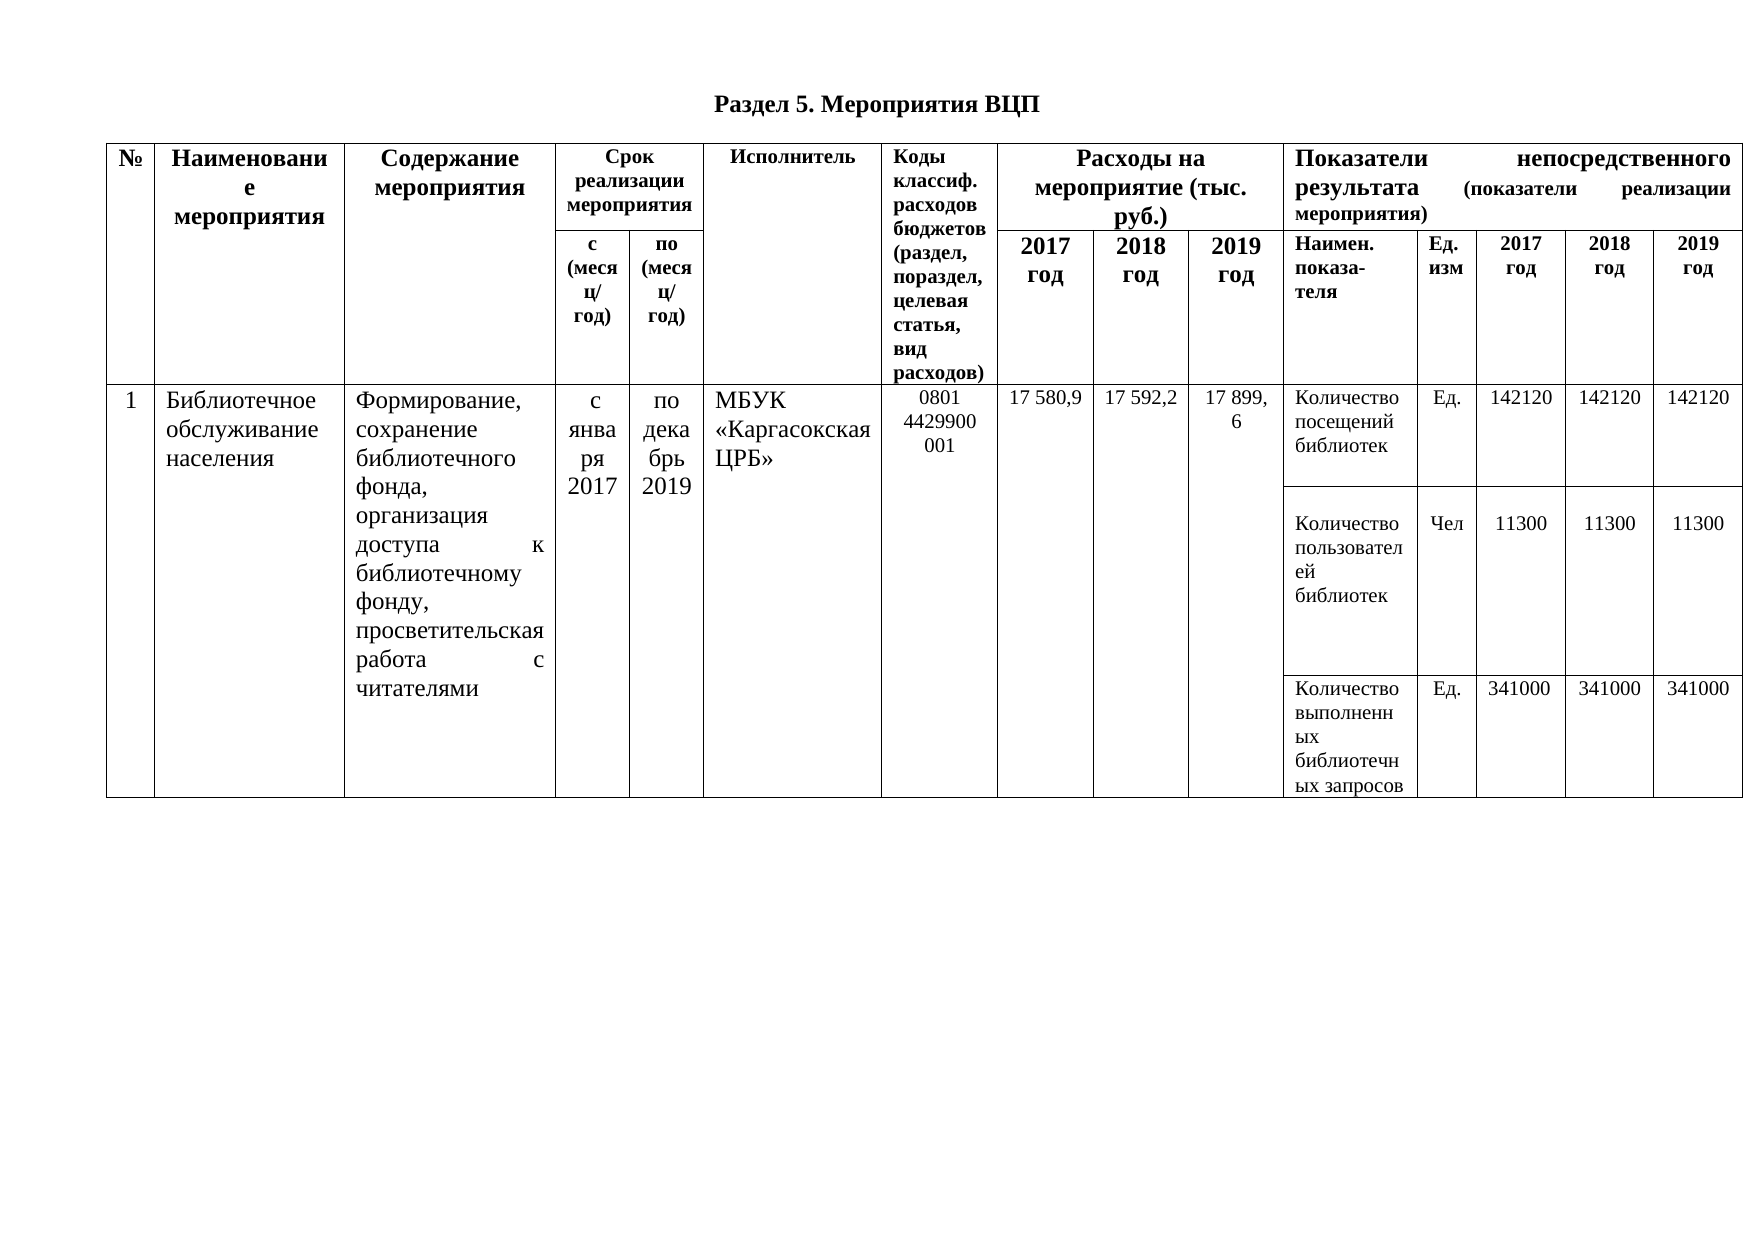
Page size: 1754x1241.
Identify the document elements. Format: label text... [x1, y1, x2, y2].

table_cell 17 592,2 [1094, 385, 1188, 797]
table_cell Ед. [1418, 676, 1476, 797]
table_header Показатели непосредственного результата (показатели реализации мероприятия) [1284, 144, 1742, 230]
table_cell Количество выполненных библиотечных запросов [1284, 676, 1417, 797]
table_cell Ед. изм [1418, 231, 1476, 384]
table_cell 17 580,9 [998, 385, 1093, 797]
table_cell Библиотечное обслуживание населения [155, 385, 344, 797]
table_cell 2019 год [1654, 231, 1742, 384]
table_cell Чел [1418, 487, 1476, 675]
table_cell Количество посещений библиотек [1284, 385, 1417, 486]
table_header Срок реализации мероприятия [556, 144, 703, 230]
table_cell МБУК «Каргасокская ЦРБ» [704, 385, 881, 797]
table_cell 11300 [1477, 487, 1565, 675]
table_cell 142120 [1654, 385, 1742, 486]
table_cell 142120 [1566, 385, 1653, 486]
table_cell 0801 4429900 001 [882, 385, 997, 797]
table_cell Формирование, сохранение библиотечного фонда, организация доступа к библиотечному фонду, просветительская работа с читателями [345, 385, 555, 797]
table_cell с (месяц/ год) [556, 231, 629, 384]
table_header Исполнитель [704, 144, 881, 384]
table_cell 341000 [1477, 676, 1565, 797]
table_header Содержание мероприятия [345, 144, 555, 384]
table_header Расходы на мероприятие (тыс. руб.) [998, 144, 1283, 230]
table_cell 2017 год [998, 231, 1093, 384]
table_cell Ед. [1418, 385, 1476, 486]
table_cell 341000 [1654, 676, 1742, 797]
table_cell Наимен. показа- теля [1284, 231, 1417, 384]
table_cell Количество пользователей библиотек [1284, 487, 1417, 675]
table_cell по декабрь 2019 [630, 385, 703, 797]
table_cell 2017 год [1477, 231, 1565, 384]
table_header Коды классиф. расходов бюджетов (раздел, пораздел, целевая статья, вид расходов) [882, 144, 997, 384]
text Раздел 5. Мероприятия ВЦП [118, 89, 1636, 117]
table_cell 17 899,6 [1189, 385, 1283, 797]
table_header Наименование мероприятия [155, 144, 344, 384]
table_cell с января 2017 [556, 385, 629, 797]
table_cell 11300 [1566, 487, 1653, 675]
table_cell 2018 год [1566, 231, 1653, 384]
table_header № [107, 144, 154, 384]
table_cell 1 [107, 385, 154, 797]
table_cell по (месяц/ год) [630, 231, 703, 384]
table_cell 142120 [1477, 385, 1565, 486]
table_cell 2019 год [1189, 231, 1283, 384]
table_cell 11300 [1654, 487, 1742, 675]
table_cell 2018 год [1094, 231, 1188, 384]
table_cell 341000 [1566, 676, 1653, 797]
